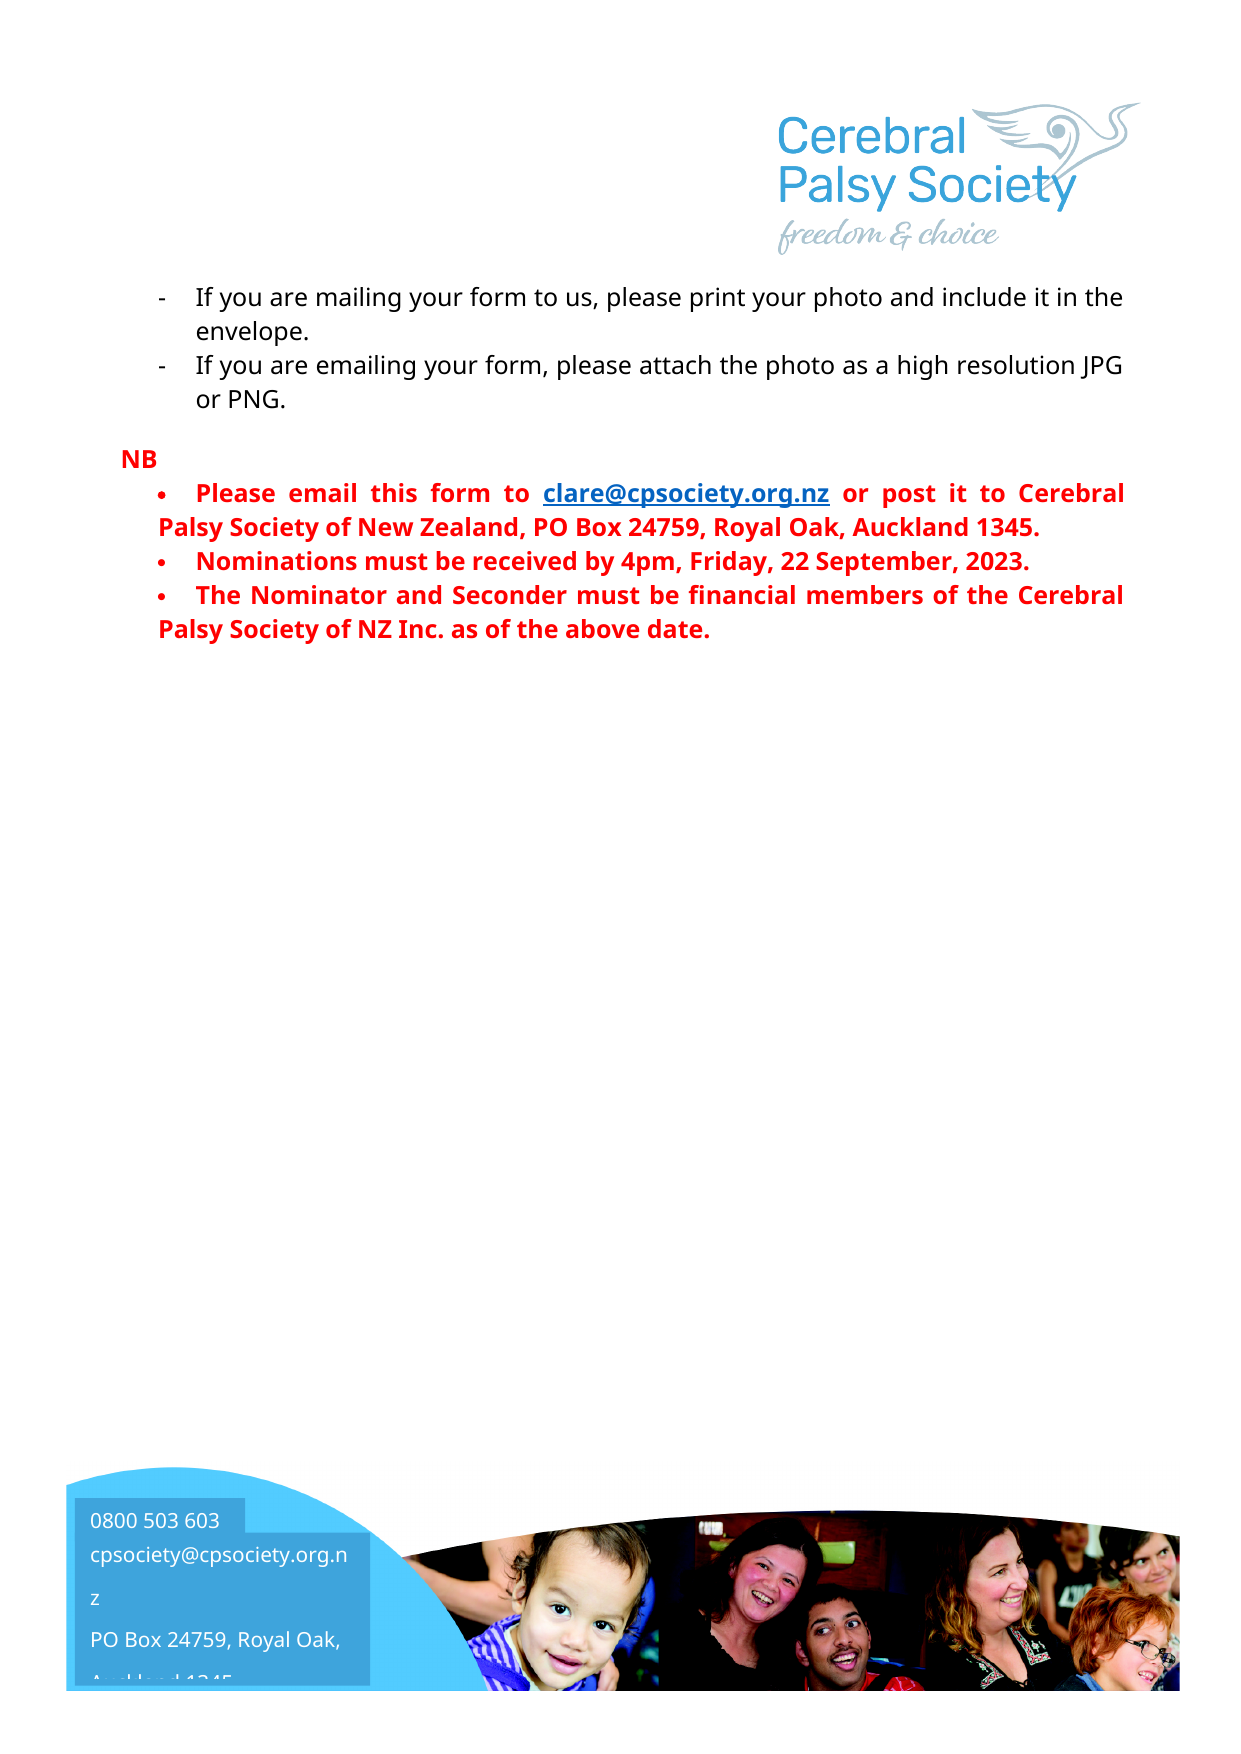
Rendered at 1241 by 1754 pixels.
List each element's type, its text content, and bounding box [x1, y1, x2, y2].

list If you are emailing your form, please attach the photo as a high resolution JPG or PNG. [158, 348, 1125, 416]
list Nominations must be received by 4pm, Friday, 22 September, 2023. [158, 544, 1125, 578]
list The Nominator and Seconder must be financial members of the Cerebral Palsy Society of NZ Inc. as of the above date. [158, 578, 1125, 646]
list If you are mailing your form to us, please print your photo and include it in the envelope. [158, 280, 1125, 348]
list Please email this form to clare@cpsociety.org.nz or post it to Cerebral Palsy Society of New Zealand, PO Box 24759, Royal Oak, Auckland 1345. [158, 476, 1125, 544]
picture [66, 1461, 1180, 1691]
picture [747, 75, 1166, 282]
text NB [120, 442, 1125, 476]
